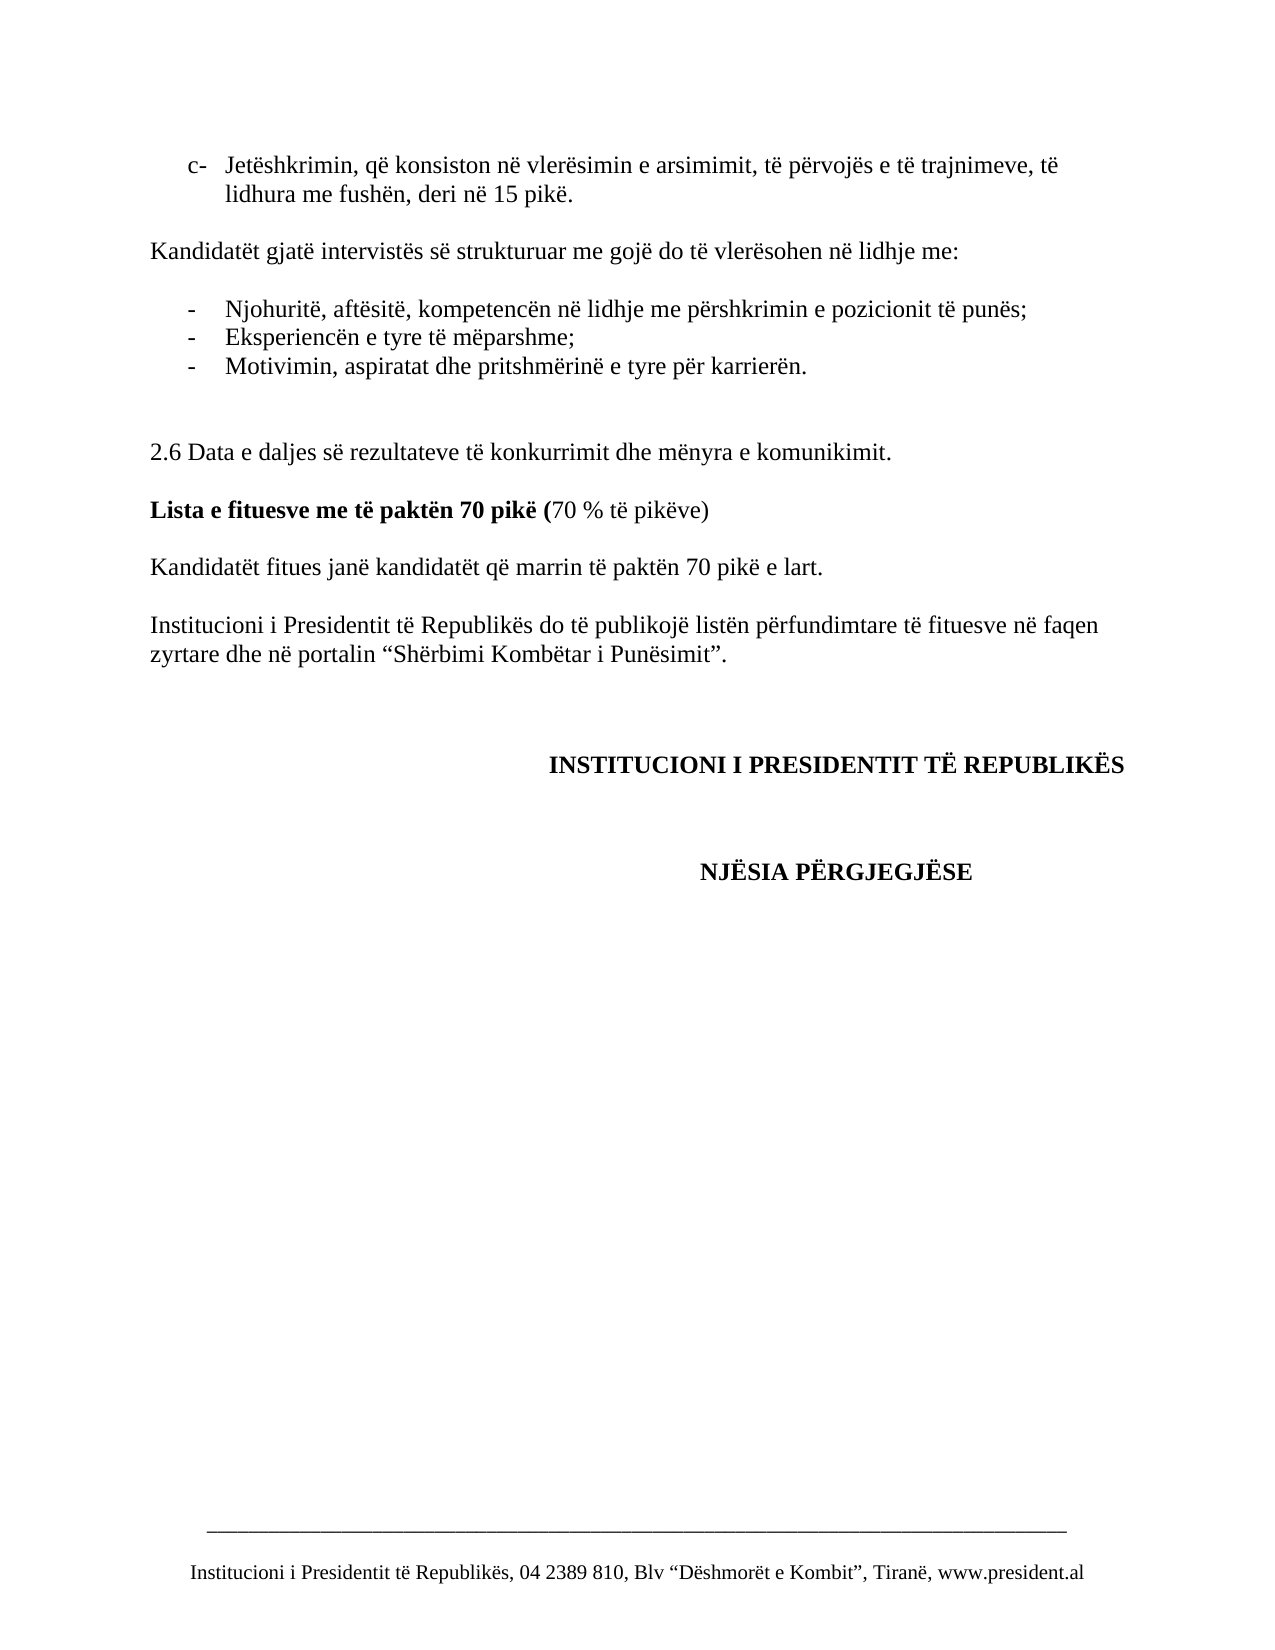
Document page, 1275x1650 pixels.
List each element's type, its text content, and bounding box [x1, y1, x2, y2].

text Kandidatët fitues janë kandidatët që marrin të paktën 70 pikë e lart. [150, 552, 1125, 581]
list Njohuritë, aftësitë, kompetencën në lidhje me përshkrimin e pozicionit të punës; [187, 294, 1125, 322]
list Motivimin, aspiratat dhe pritshmërinë e tyre për karrierën. [187, 351, 1125, 380]
text NJËSIA PËRGJEGJËSE [150, 857, 1125, 886]
list Jetëshkrimin, që konsiston në vlerësimin e arsimimit, të përvojës e të trajnimeve, të lidhura me fushën, deri në 15 pikë. [187, 150, 1125, 207]
list Eksperiencën e tyre të mëparshme; [187, 322, 1125, 351]
text Kandidatët gjatë intervistës së strukturuar me gojë do të vlerësohen në lidhje me: [150, 236, 1125, 265]
text Lista e fituesve me të paktën 70 pikë (70 % të pikëve) [150, 495, 1125, 524]
text Institucioni i Presidentit të Republikës do të publikojë listën përfundimtare të fituesve në faqen zyrtare dhe në portalin “Shërbimi Kombëtar i Punësimit”. [150, 610, 1125, 667]
text 2.6 Data e daljes së rezultateve të konkurrimit dhe mënyra e komunikimit. [150, 437, 1125, 466]
text INSTITUCIONI I PRESIDENTIT TË REPUBLIKËS [150, 750, 1125, 779]
